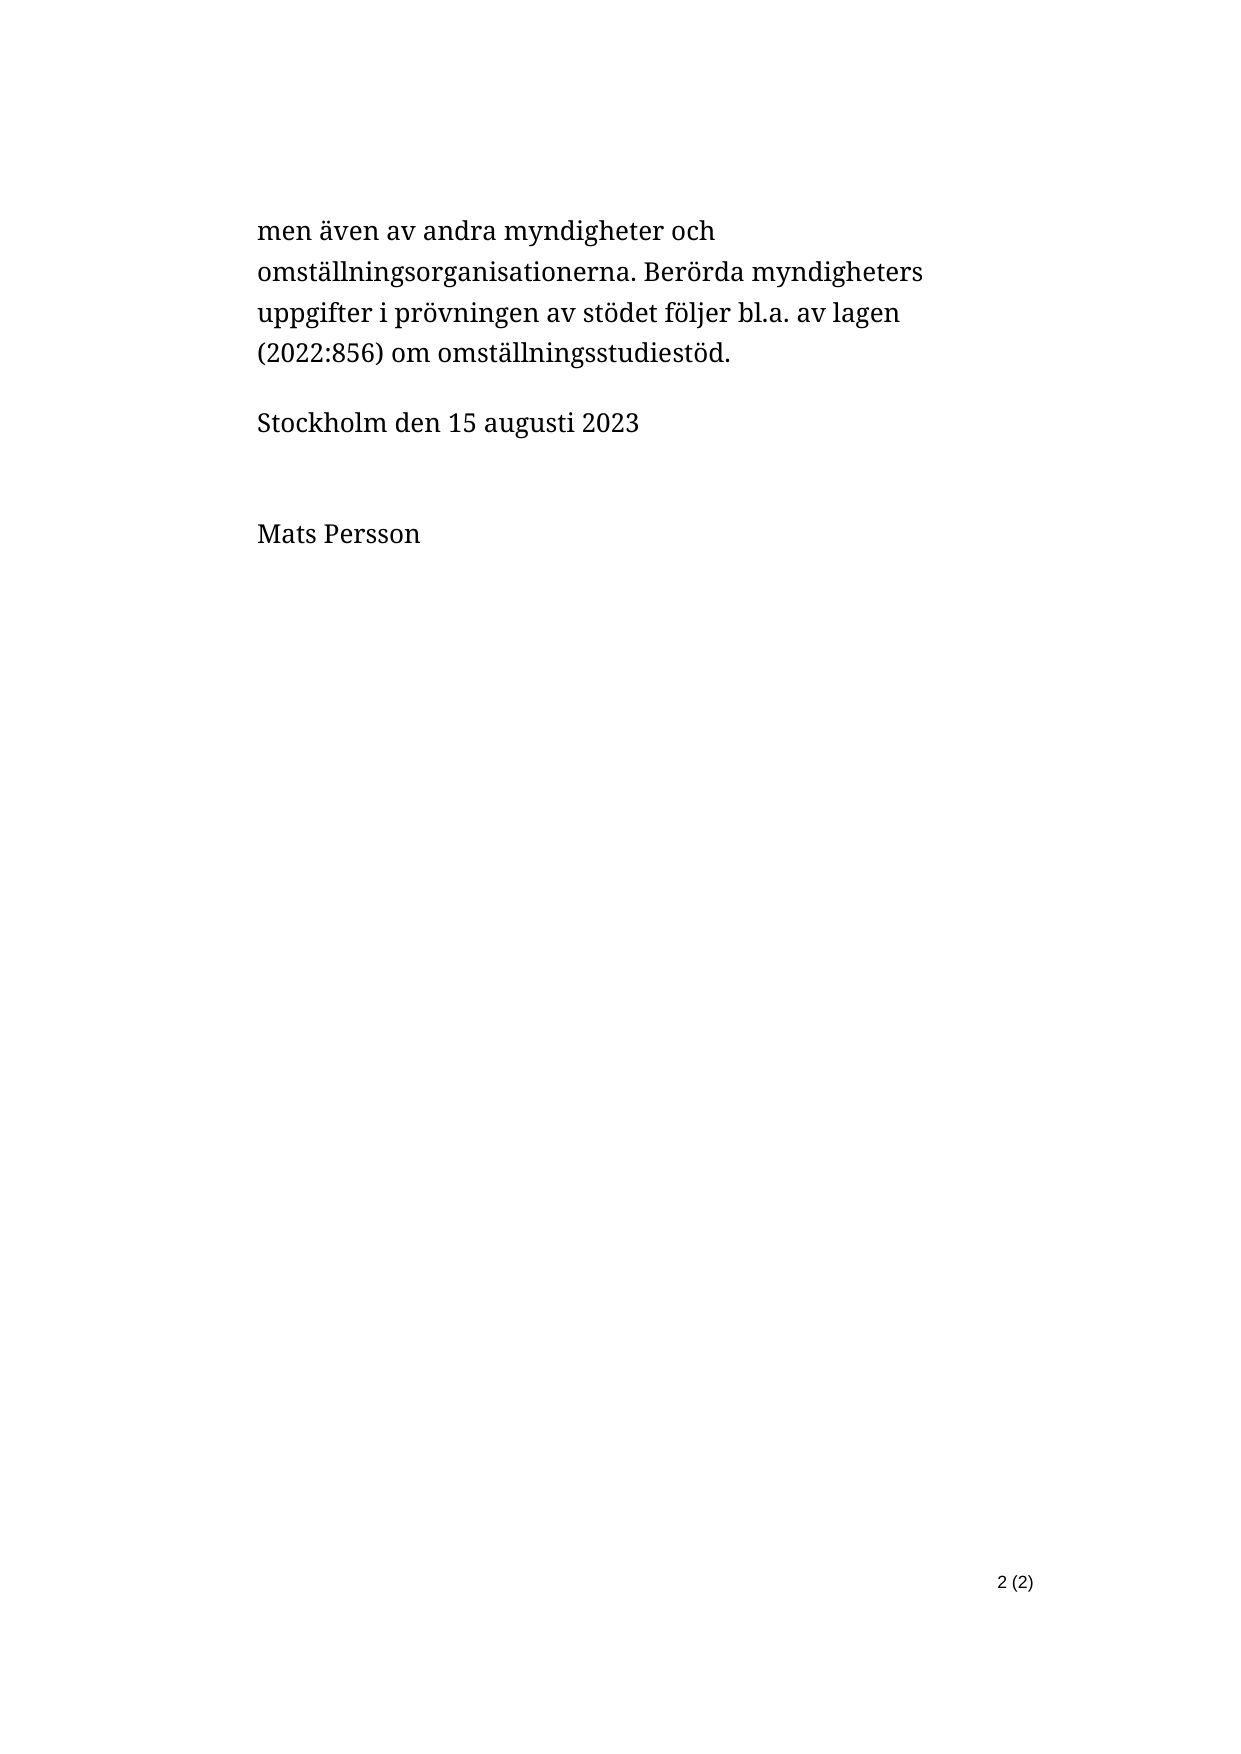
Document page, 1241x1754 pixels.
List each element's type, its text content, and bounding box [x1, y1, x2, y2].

text Mats Persson [257, 516, 1033, 551]
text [257, 213, 1033, 371]
text Stockholm den [257, 405, 1033, 441]
